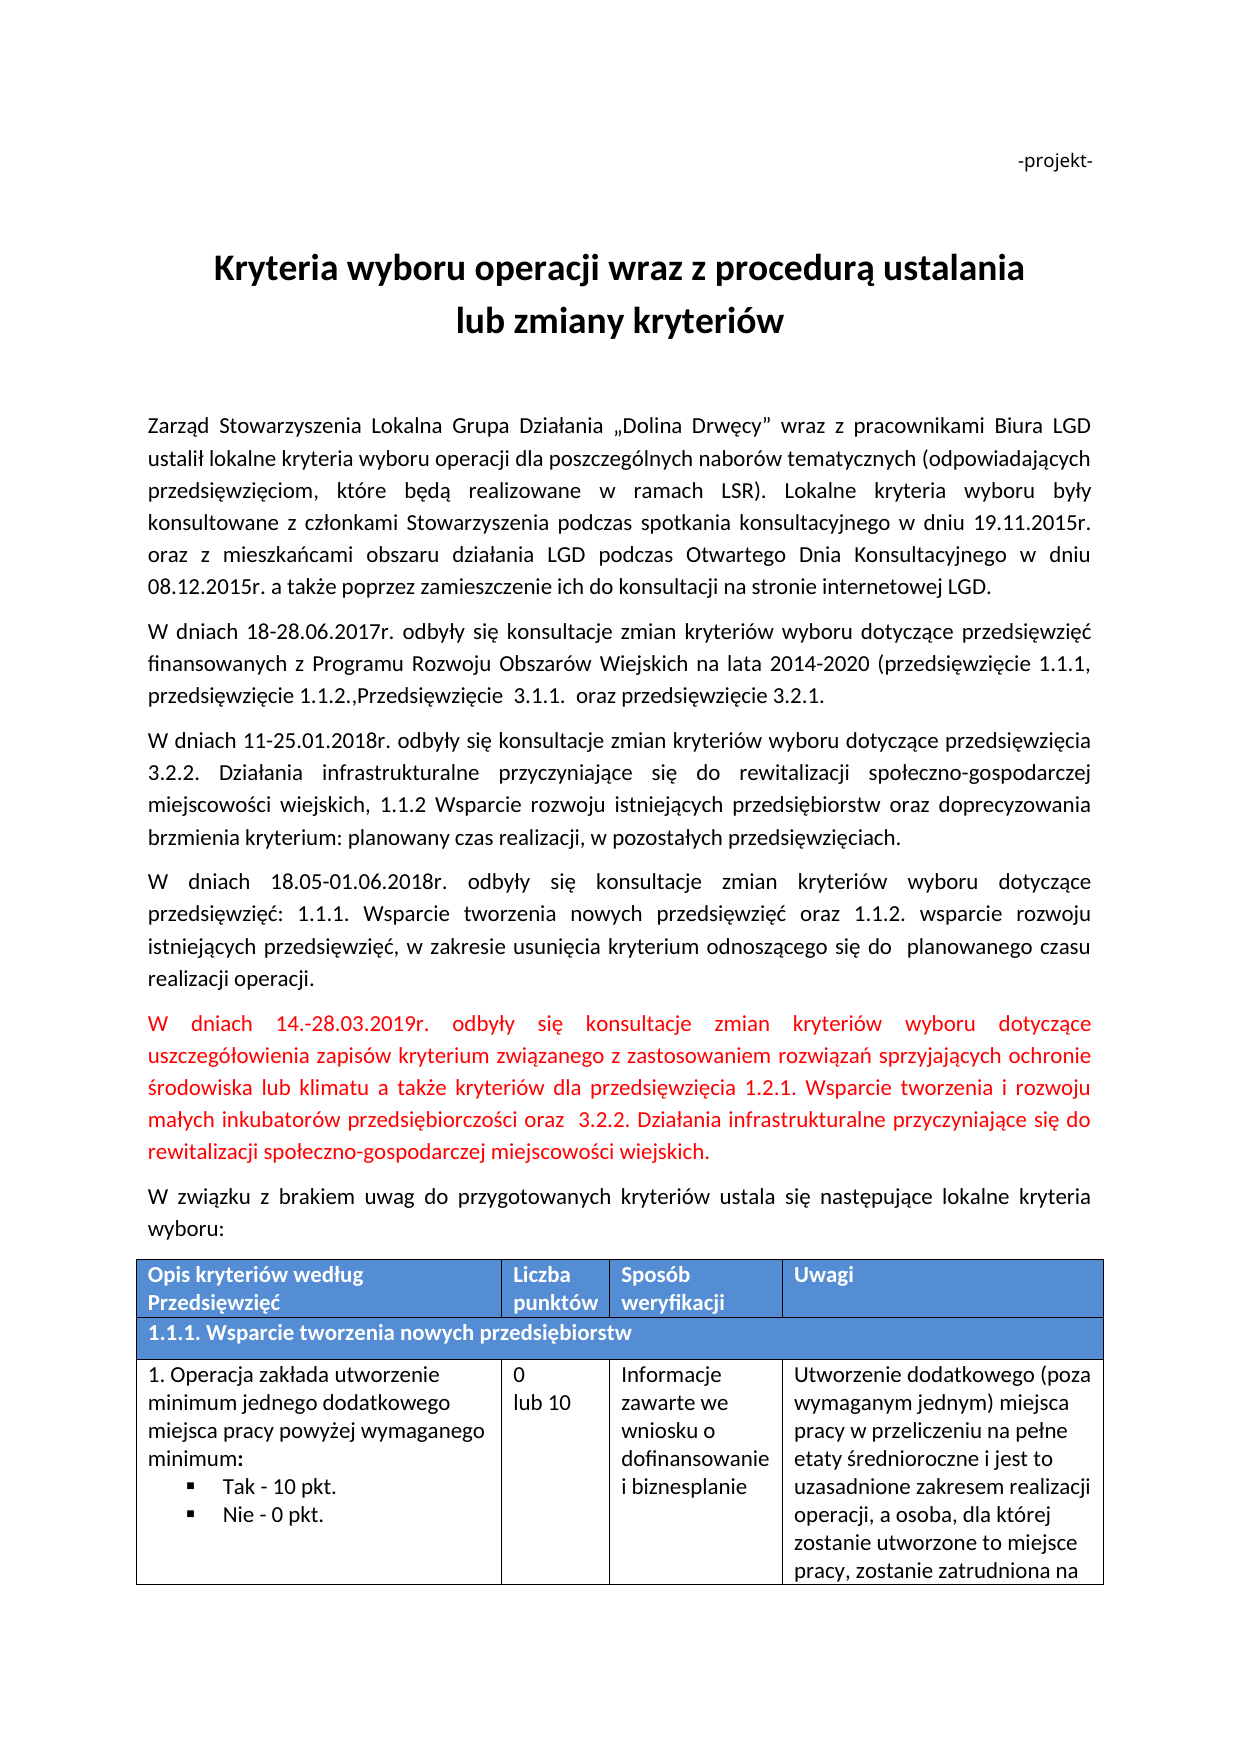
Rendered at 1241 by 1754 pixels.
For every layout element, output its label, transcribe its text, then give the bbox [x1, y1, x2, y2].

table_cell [137, 1360, 501, 1584]
text Kryteria wyboru operacji wraz z procedurą ustalania lub zmiany kryteriów [148, 244, 1093, 342]
text Zarząd Stowarzyszenia Lokalna Grupa Działania „Dolina Drwęcy” wraz z pracownikami Biura LGD ustalił lokalne kryteria wyboru operacji dla poszczególnych naborów tematycznych (odpowiadających przedsięwzięciom, które będą realizowane w ramach LSR). Lokalne kryteria wyboru były konsultowane z członkami Stowarzyszenia podczas spotkania konsultacyjnego w dniu 19.11.2015r. oraz z mieszkańcami obszaru działania LGD podczas Otwartego Dnia Konsultacyjnego w dniu 08.12.2015r. a także poprzez zamieszczenie ich do konsultacji na stronie internetowej LGD. [148, 411, 1093, 600]
text W dniach 11-25.01.2018r. odbyły się konsultacje zmian kryteriów wyboru dotyczące przedsięwzięcia 3.2.2. Działania infrastrukturalne przyczyniające się do rewitalizacji społeczno-gospodarczej miejscowości wiejskich, 1.1.2 Wsparcie rozwoju istniejących przedsiębiorstw oraz doprecyzowania brzmienia kryterium: planowany czas realizacji, w pozostałych przedsięwzięciach. [148, 726, 1093, 851]
text W dniach 18-28.06.2017r. odbyły się konsultacje zmian kryteriów wyboru dotyczące przedsięwzięć finansowanych z Programu Rozwoju Obszarów Wiejskich na lata 2014-2020 (przedsięwzięcie 1.1.1, przedsięwzięcie 1.1.2.,Przedsięwzięcie 3.1.1. oraz przedsięwzięcie 3.2.1. [148, 617, 1093, 709]
text W dniach 18.05-01.06.2018r. odbyły się konsultacje zmian kryteriów wyboru dotyczące przedsięwzięć: 1.1.1. Wsparcie tworzenia nowych przedsięwzięć oraz 1.1.2. wsparcie rozwoju istniejących przedsięwzięć, w zakresie usunięcia kryterium odnoszącego się do planowanego czasu realizacji operacji. [148, 867, 1093, 992]
text W związku z brakiem uwag do przygotowanych kryteriów ustala się następujące lokalne kryteria wyboru: [148, 1182, 1093, 1242]
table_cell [610, 1360, 782, 1584]
table_header Sposób weryfikacji [610, 1260, 782, 1317]
table_cell 1.1.1. Wsparcie tworzenia nowych przedsiębiorstw [137, 1318, 1103, 1359]
table_header Uwagi [783, 1260, 1103, 1317]
text W dniach 14.-28.03.2019r. odbyły się konsultacje zmian kryteriów wyboru dotyczące uszczegółowienia zapisów kryterium związanego z zastosowaniem rozwiązań sprzyjających ochronie środowiska lub klimatu a także kryteriów dla przedsięwzięcia 1.2.1. Wsparcie tworzenia i rozwoju małych inkubatorów przedsiębiorczości oraz 3.2.2. Działania infrastrukturalne przyczyniające się do rewitalizacji społeczno-gospodarczej miejscowości wiejskich. [148, 1009, 1093, 1165]
table_cell 0 lub 10 [502, 1360, 609, 1584]
table_header Opis kryteriów według Przedsięwzięć [137, 1260, 501, 1317]
subtitle -projekt- [148, 148, 1093, 173]
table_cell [783, 1360, 1103, 1584]
table_header Liczba punktów [502, 1260, 609, 1317]
